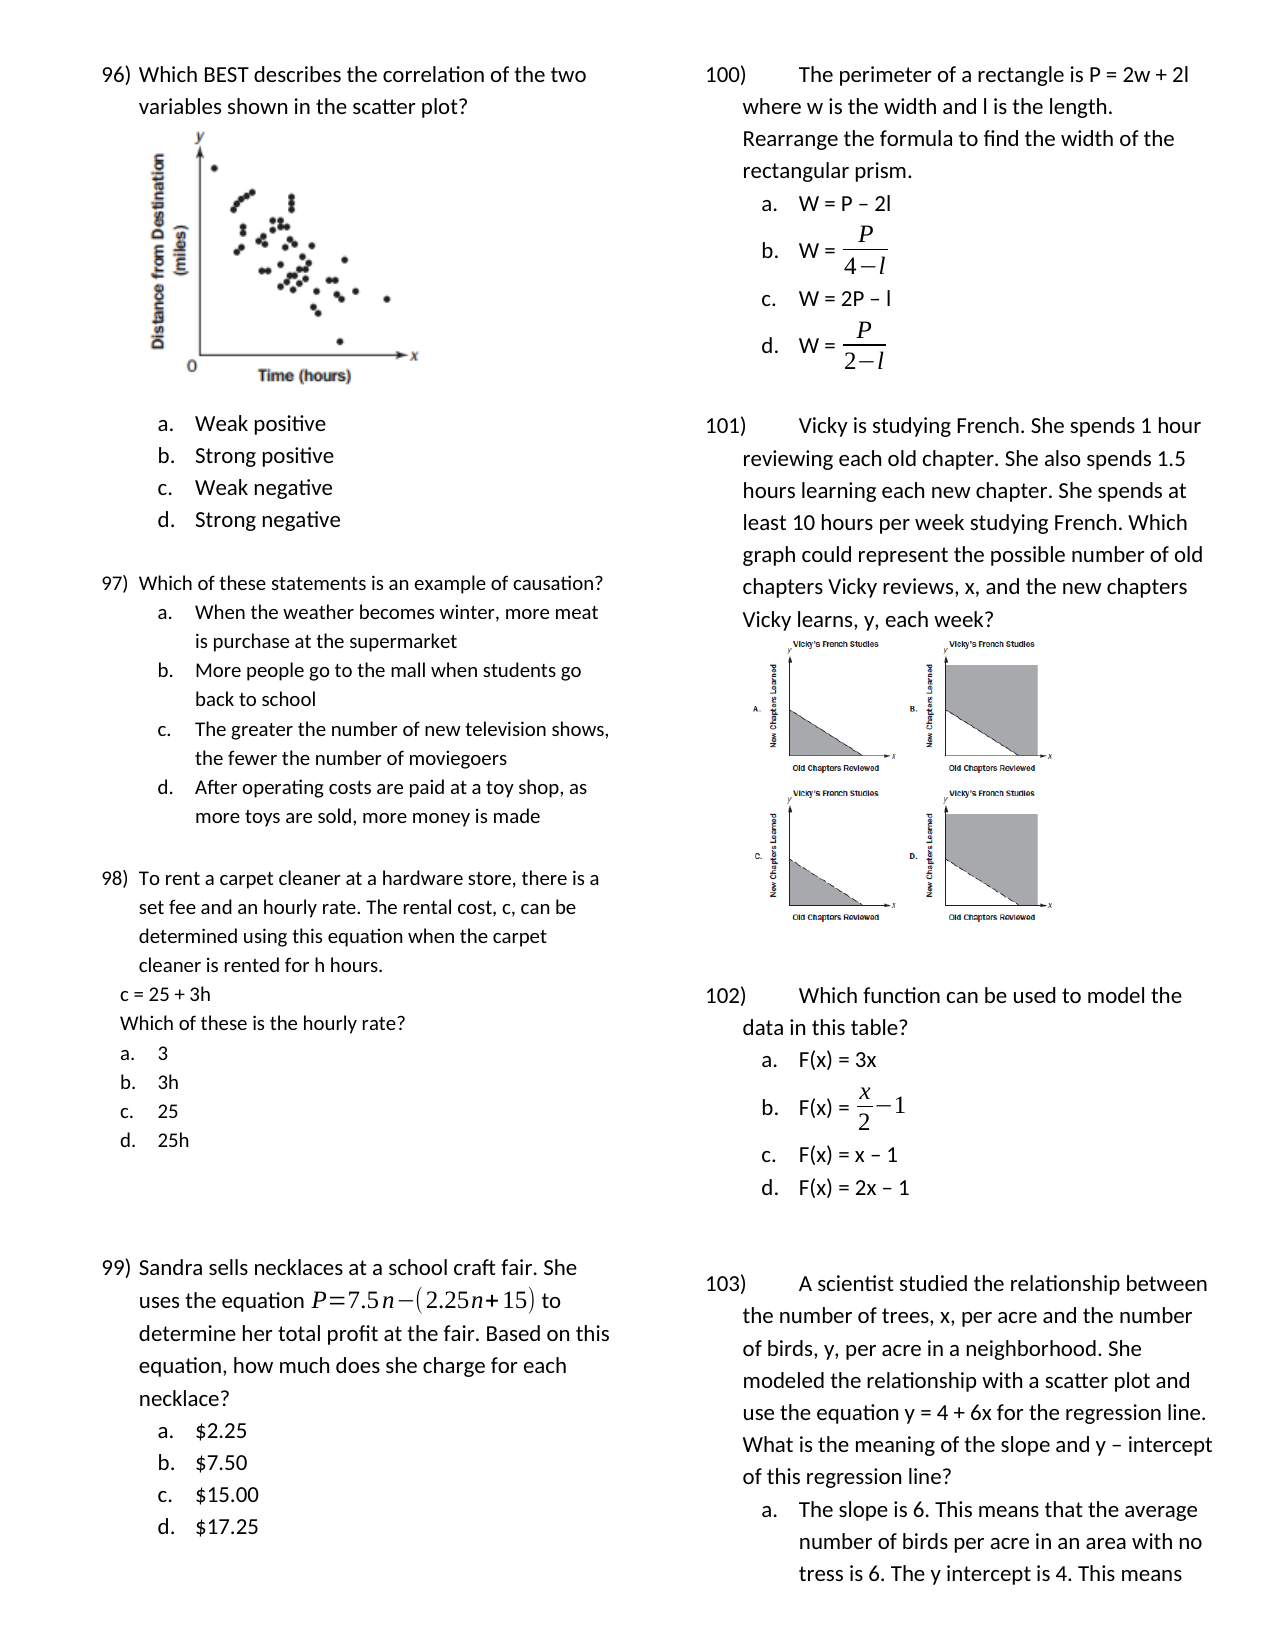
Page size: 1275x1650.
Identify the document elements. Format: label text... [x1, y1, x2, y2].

list After operating costs are paid at a toy shop, as more toys are sold, more money is made [157, 774, 611, 829]
list Vicky is studying French. She spends 1 hour reviewing each old chapter. She also spends 1.5 hours learning each new chapter. She spends at least 10 hours per week studying French. Which graph could represent the possible number of old chapters Vicky reviews, x, and the new chapters Vicky learns, y, each week? [705, 412, 1215, 633]
list c = 25 + 3h [120, 981, 611, 1007]
list 3 [120, 1040, 611, 1065]
list A scientist studied the relationship between the number of trees, x, per acre and the number of birds, y, per acre in a neighborhood. She modeled the relationship with a scatter plot and use the equation y = 4 + 6x for the regression line. What is the meaning of the slope and y – intercept of this regression line? [705, 1269, 1215, 1491]
list The perimeter of a rectangle is P = 2w + 2l where w is the width and l is the length. Rearrange the formula to find the width of the rectangular prism. [705, 60, 1215, 184]
list Which of these is the hourly rate? [120, 1011, 611, 1036]
list Weak positive [157, 409, 611, 437]
list Which function can be used to model the data in this table? [705, 981, 1215, 1041]
list $15.00 [157, 1480, 611, 1508]
list F(x) = 3x [761, 1045, 1215, 1073]
list W = [761, 316, 1215, 375]
picture [120, 124, 479, 405]
list F(x) = [761, 1077, 1215, 1136]
list More people go to the mall when students go back to school [157, 657, 611, 712]
list $7.50 [157, 1448, 611, 1476]
list W = P – 2l [761, 189, 1215, 217]
list F(x) = 2x – 1 [761, 1173, 1215, 1201]
list $17.25 [157, 1512, 611, 1540]
list W = 2P – l [761, 284, 1215, 312]
list The greater the number of new television shows, the fewer the number of moviegoers [157, 716, 611, 770]
list When the weather becomes winter, more meat is purchase at the supermarket [157, 599, 611, 654]
list To rent a carpet cleaner at a hardware store, there is a set fee and an hourly rate. The rental cost, c, can be determined using this equation when the carpet cleaner is rented for h hours. [101, 865, 611, 978]
list Sandra sells necklaces at a school craft fair. She uses the equation to determine her total profit at the fair. Based on this equation, how much does she charge for each necklace? [101, 1253, 611, 1412]
list 3h [120, 1069, 611, 1094]
list W = [761, 221, 1215, 280]
list 25h [120, 1127, 611, 1153]
list 25 [120, 1098, 611, 1123]
list F(x) = x – 1 [761, 1141, 1215, 1169]
list Which BEST describes the correlation of the two variables shown in the scatter plot? [101, 60, 611, 120]
list Strong negative [157, 506, 611, 534]
list Which of these statements is an example of causation? [101, 570, 611, 595]
list Strong positive [157, 441, 611, 469]
list $2.25 [157, 1416, 611, 1444]
list Weak negative [157, 473, 611, 501]
